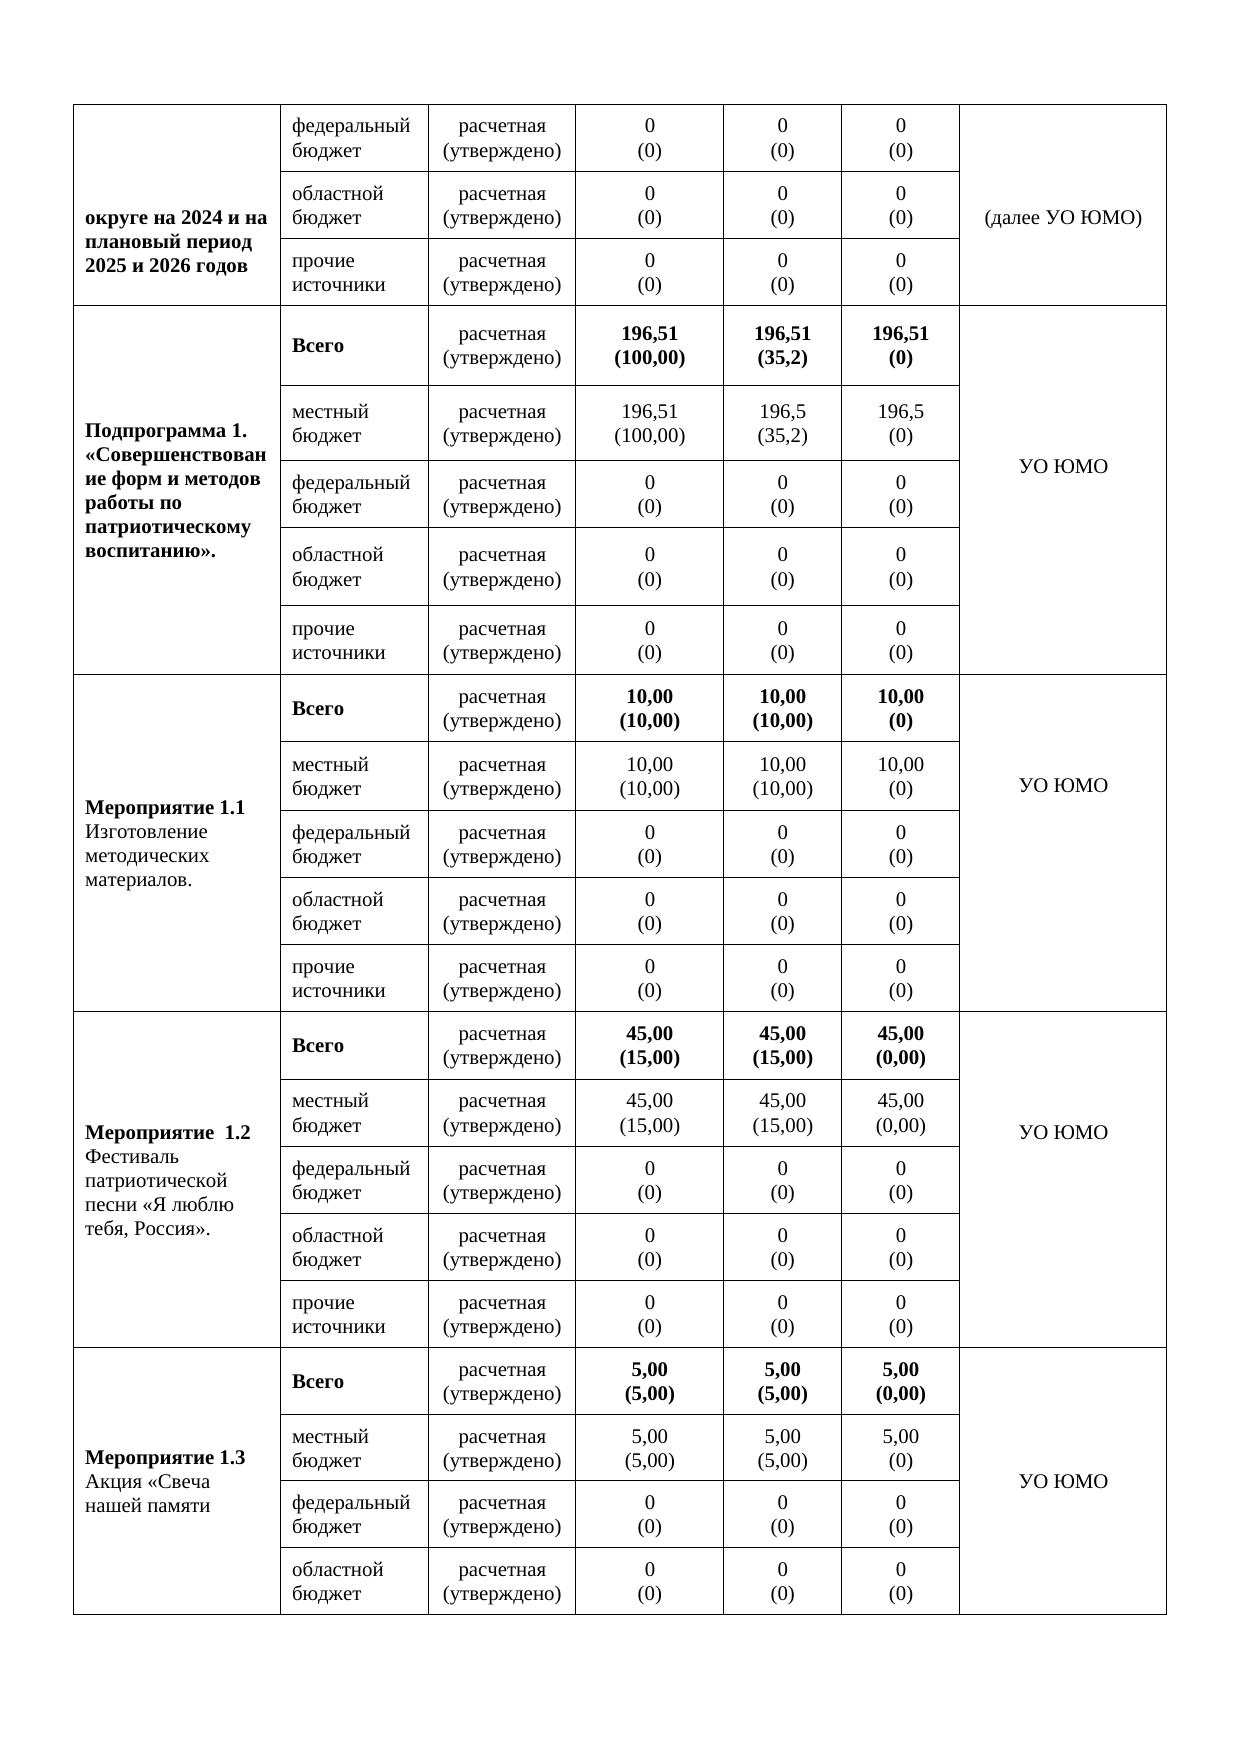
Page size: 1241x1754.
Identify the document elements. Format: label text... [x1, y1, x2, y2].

table_cell 0 (0) [724, 1281, 841, 1347]
table_cell 0 (0) [576, 1281, 723, 1347]
table_cell 0 (0) [842, 811, 959, 877]
table_cell 5,00 (5,00) [576, 1415, 723, 1480]
table_cell 5,00 (5,00) [576, 1348, 723, 1414]
table_cell 0 (0) [724, 878, 841, 944]
table_cell 0 (0) [576, 172, 723, 238]
table_cell 0 (0) [842, 528, 959, 605]
table_cell расчетная (утверждено) [429, 878, 575, 944]
table_cell 0 (0) [576, 606, 723, 674]
table_cell 5,00 (5,00) [724, 1415, 841, 1480]
table_cell 0 (0) [576, 1481, 723, 1547]
table_cell расчетная (утверждено) [429, 239, 575, 305]
table_cell областной бюджет [281, 878, 428, 944]
table_cell Всего [281, 306, 428, 385]
table_cell расчетная (утверждено) [429, 606, 575, 674]
table_cell 0 (0) [724, 461, 841, 527]
table_cell 0 (0) [842, 239, 959, 305]
table_cell расчетная (утверждено) [429, 1281, 575, 1347]
table_cell 0 (0) [724, 105, 841, 171]
table_cell Мероприятие 1.3 Акция «Свеча нашей памяти [74, 1348, 280, 1614]
table_cell местный бюджет [281, 1415, 428, 1480]
table_cell 0 (0) [576, 878, 723, 944]
table_cell расчетная (утверждено) [429, 461, 575, 527]
table_cell местный бюджет [281, 1080, 428, 1146]
table_cell расчетная (утверждено) [429, 172, 575, 238]
table_cell областной бюджет [281, 1214, 428, 1280]
table_cell 0 (0) [842, 1281, 959, 1347]
table_cell 45,00 (15,00) [724, 1080, 841, 1146]
table_cell 0 (0) [576, 945, 723, 1011]
table_cell 0 (0) [842, 461, 959, 527]
table_cell 0 (0) [724, 606, 841, 674]
table_cell прочие источники [281, 945, 428, 1011]
table_cell расчетная (утверждено) [429, 1415, 575, 1480]
table_cell 0 (0) [724, 239, 841, 305]
table_cell расчетная (утверждено) [429, 945, 575, 1011]
table_cell 0 (0) [724, 1214, 841, 1280]
table_cell 196,51 (100,00) [576, 306, 723, 385]
table_cell областной бюджет [281, 172, 428, 238]
table_cell расчетная (утверждено) [429, 1348, 575, 1414]
table_cell местный бюджет [281, 386, 428, 460]
table_cell 45,00 (0,00) [842, 1012, 959, 1078]
table_cell 10,00 (10,00) [576, 675, 723, 741]
table_cell расчетная (утверждено) [429, 1080, 575, 1146]
table_cell прочие источники [281, 606, 428, 674]
table_cell Подпрограмма 1. «Совершенствование форм и методов работы по патриотическому воспитанию». [74, 306, 280, 674]
table_cell 0 (0) [842, 172, 959, 238]
table_cell расчетная (утверждено) [429, 742, 575, 810]
table_cell 196,51 (0) [842, 306, 959, 385]
table_cell федеральный бюджет [281, 1147, 428, 1213]
table_cell 0 (0) [724, 811, 841, 877]
table_cell 0 (0) [842, 1147, 959, 1213]
table_cell 0 (0) [724, 528, 841, 605]
table_cell 5,00 (0,00) [842, 1348, 959, 1414]
table_cell 196,5 (35,2) [724, 386, 841, 460]
table_cell 0 (0) [576, 1548, 723, 1614]
table_cell 196,5 (0) [842, 386, 959, 460]
table_cell УО ЮМО [960, 1348, 1166, 1614]
table_cell 45,00 (15,00) [724, 1012, 841, 1078]
table_cell расчетная (утверждено) [429, 1214, 575, 1280]
table_cell федеральный бюджет [281, 811, 428, 877]
table_cell Всего [281, 1012, 428, 1078]
table_cell 0 (0) [842, 878, 959, 944]
table_cell 0 (0) [576, 239, 723, 305]
table_cell УО ЮМО [960, 1012, 1166, 1347]
table_cell 5,00 (5,00) [724, 1348, 841, 1414]
table_cell 0 (0) [724, 945, 841, 1011]
table_cell 10,00 (0) [842, 675, 959, 741]
table_cell 45,00 (0,00) [842, 1080, 959, 1146]
table_cell местный бюджет [281, 742, 428, 810]
table_cell 0 (0) [842, 1481, 959, 1547]
table_cell областной бюджет [281, 528, 428, 605]
table_cell расчетная (утверждено) [429, 675, 575, 741]
table_cell 0 (0) [842, 1214, 959, 1280]
table_cell 10,00 (10,00) [724, 675, 841, 741]
table_cell 0 (0) [842, 105, 959, 171]
table_cell расчетная (утверждено) [429, 1147, 575, 1213]
table_cell Мероприятие 1.2 Фестиваль патриотической песни «Я люблю тебя, Россия». [74, 1012, 280, 1347]
table_cell 196,51 (35,2) [724, 306, 841, 385]
table_cell 196,51 (100,00) [576, 386, 723, 460]
table_cell расчетная (утверждено) [429, 306, 575, 385]
table_cell 0 (0) [842, 1548, 959, 1614]
table_cell УО ЮМО [960, 675, 1166, 1011]
table_cell федеральный бюджет [281, 461, 428, 527]
table_cell УО ЮМО [960, 306, 1166, 674]
table_cell 5,00 (0) [842, 1415, 959, 1480]
table_cell 0 (0) [576, 528, 723, 605]
table_cell Мероприятие 1.1 Изготовление методических материалов. [74, 675, 280, 1011]
table_cell 0 (0) [842, 606, 959, 674]
table_cell 0 (0) [576, 1214, 723, 1280]
table_cell 0 (0) [724, 1548, 841, 1614]
table_cell 45,00 (15,00) [576, 1012, 723, 1078]
table_cell 0 (0) [576, 1147, 723, 1213]
table_cell 0 (0) [724, 1481, 841, 1547]
table_cell федеральный бюджет [281, 105, 428, 171]
table_cell Всего [281, 1348, 428, 1414]
table_cell расчетная (утверждено) [429, 386, 575, 460]
table_cell 0 (0) [724, 1147, 841, 1213]
table_cell прочие источники [281, 239, 428, 305]
table_cell 45,00 (15,00) [576, 1080, 723, 1146]
table_cell Всего [281, 675, 428, 741]
table_cell 0 (0) [576, 811, 723, 877]
table_cell 10,00 (0) [842, 742, 959, 810]
table_cell 0 (0) [576, 105, 723, 171]
table_cell расчетная (утверждено) [429, 1481, 575, 1547]
table_cell 10,00 (10,00) [576, 742, 723, 810]
table_cell федеральный бюджет [281, 1481, 428, 1547]
table_cell 10,00 (10,00) [724, 742, 841, 810]
table_cell 0 (0) [724, 172, 841, 238]
table_cell областной бюджет [281, 1548, 428, 1614]
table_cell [429, 105, 575, 171]
table_cell расчетная (утверждено) [429, 811, 575, 877]
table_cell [429, 1548, 575, 1614]
table_cell прочие источники [281, 1281, 428, 1347]
table_cell расчетная (утверждено) [429, 1012, 575, 1078]
table_cell 0 (0) [842, 945, 959, 1011]
table_cell 0 (0) [576, 461, 723, 527]
table_cell расчетная (утверждено) [429, 528, 575, 605]
